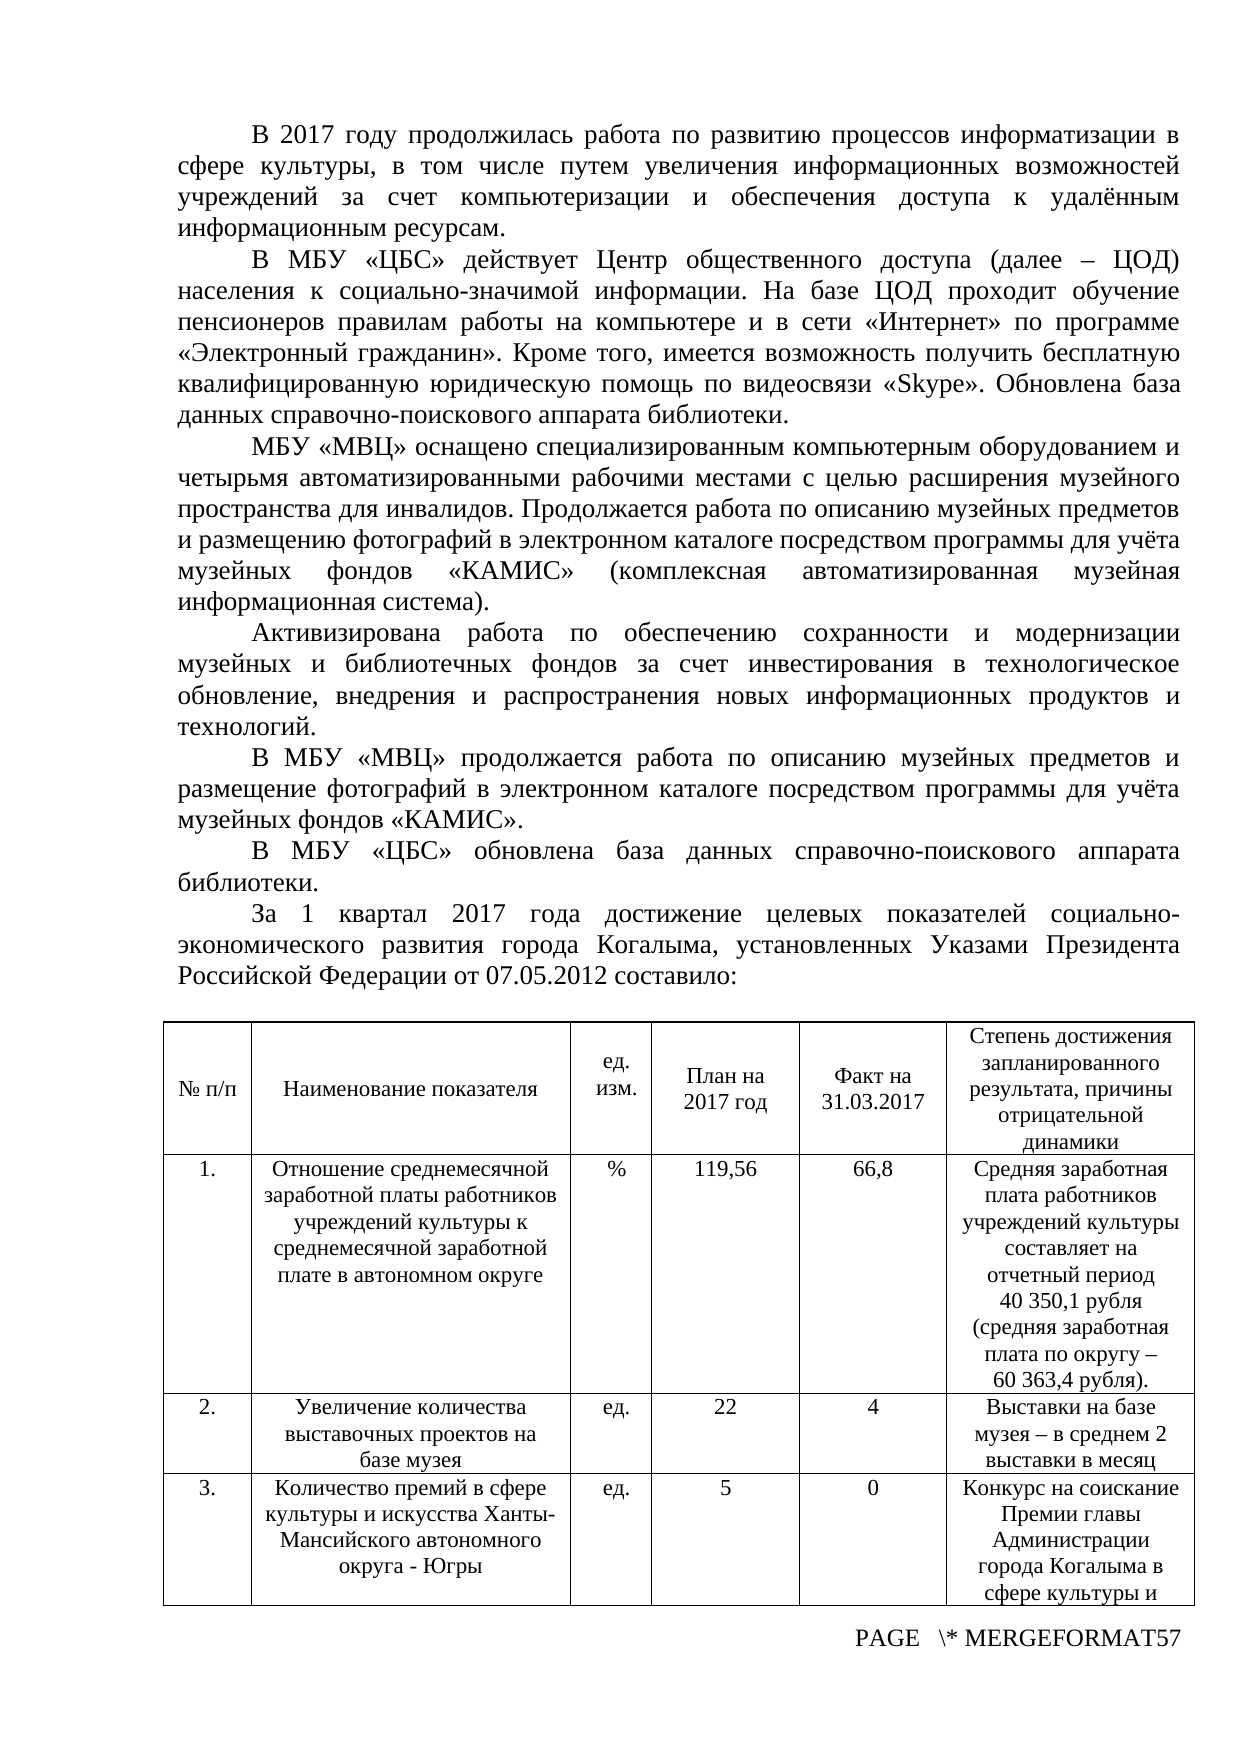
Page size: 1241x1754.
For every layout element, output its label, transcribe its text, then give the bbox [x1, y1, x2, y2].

table_header Степень достижения запланированного результата, причины отрицательной динамики [947, 1023, 1194, 1154]
text Активизирована работа по обеспечению сохранности и модернизации музейных и библиотечных фондов за счет инвестирования в технологическое обновление, внедрения и распространения новых информационных продуктов и технологий. [177, 616, 1181, 741]
table_cell 1. [164, 1155, 251, 1392]
table_cell 2. [164, 1394, 251, 1472]
table_cell 3. [164, 1474, 251, 1605]
table_cell 5 [652, 1474, 799, 1605]
table_cell 119,56 [652, 1155, 799, 1392]
table_cell 22 [652, 1394, 799, 1472]
table_cell Конкурс на соискание Премии главы Администрации города Когалыма в сфере культуры и искусства запланирован на октябрь-ноябрь 2017 года [947, 1474, 1194, 1605]
table_cell 4 [800, 1394, 946, 1472]
text МБУ «МВЦ» оснащено специализированным компьютерным оборудованием и четырьмя автоматизированными рабочими местами с целью расширения музейного пространства для инвалидов. Продолжается работа по описанию музейных предметов и размещению фотографий в электронном каталоге посредством программы для учёта музейных фондов «КАМИС» (комплексная автоматизированная музейная информационная система). [177, 429, 1181, 616]
text В МБУ «ЦБС» действует Центр общественного доступа (далее – ЦОД) населения к социально-значимой информации. На базе ЦОД проходит обучение пенсионеров правилам работы на компьютере и в сети «Интернет» по программе «Электронный гражданин». Кроме того, имеется возможность получить бесплатную квалифицированную юридическую помощь по видеосвязи «Skype». Обновлена база данных справочно-поискового аппарата библиотеки. [177, 243, 1181, 429]
text В МБУ «ЦБС» обновлена база данных справочно-поискового аппарата библиотеки. [177, 834, 1181, 897]
text За 1 квартал 2017 года достижение целевых показателей социально-экономического развития города Когалыма, установленных Указами Президента Российской Федерации от 07.05.2012 составило: [177, 897, 1181, 990]
table_header ед. изм. [571, 1023, 651, 1154]
table_header № п/п [164, 1023, 251, 1154]
table_cell Количество премий в сфере культуры и искусства Ханты-Мансийского автономного округа - Югры [252, 1474, 570, 1605]
table_cell Выставки на базе музея – в среднем 2 выставки в месяц [947, 1394, 1194, 1472]
table_header Факт на 31.03.2017 [800, 1023, 946, 1154]
table_cell Увеличение количества выставочных проектов на базе музея [252, 1394, 570, 1472]
text В МБУ «МВЦ» продолжается работа по описанию музейных предметов и размещение фотографий в электронном каталоге посредством программы для учёта музейных фондов «КАМИС». [177, 741, 1181, 834]
text В 2017 году продолжилась работа по развитию процессов информатизации в сфере культуры, в том числе путем увеличения информационных возможностей учреждений за счет компьютеризации и обеспечения доступа к удалённым информационным ресурсам. [177, 118, 1181, 243]
table_cell ед. [571, 1474, 651, 1605]
table_cell 66,8 [800, 1155, 946, 1392]
table_cell Отношение среднемесячной заработной платы работников учреждений культуры к среднемесячной заработной плате в автономном округе [252, 1155, 570, 1392]
table_cell % [571, 1155, 651, 1392]
table_cell Средняя заработная плата работников учреждений культуры составляет на отчетный период 40 350,1 рубля (средняя заработная плата по округу – 60 363,4 рубля). [947, 1155, 1194, 1392]
table_cell 0 [800, 1474, 946, 1605]
table_header План на 2017 год [652, 1023, 799, 1154]
table_header Наименование показателя [252, 1023, 570, 1154]
table_cell ед. [571, 1394, 651, 1472]
